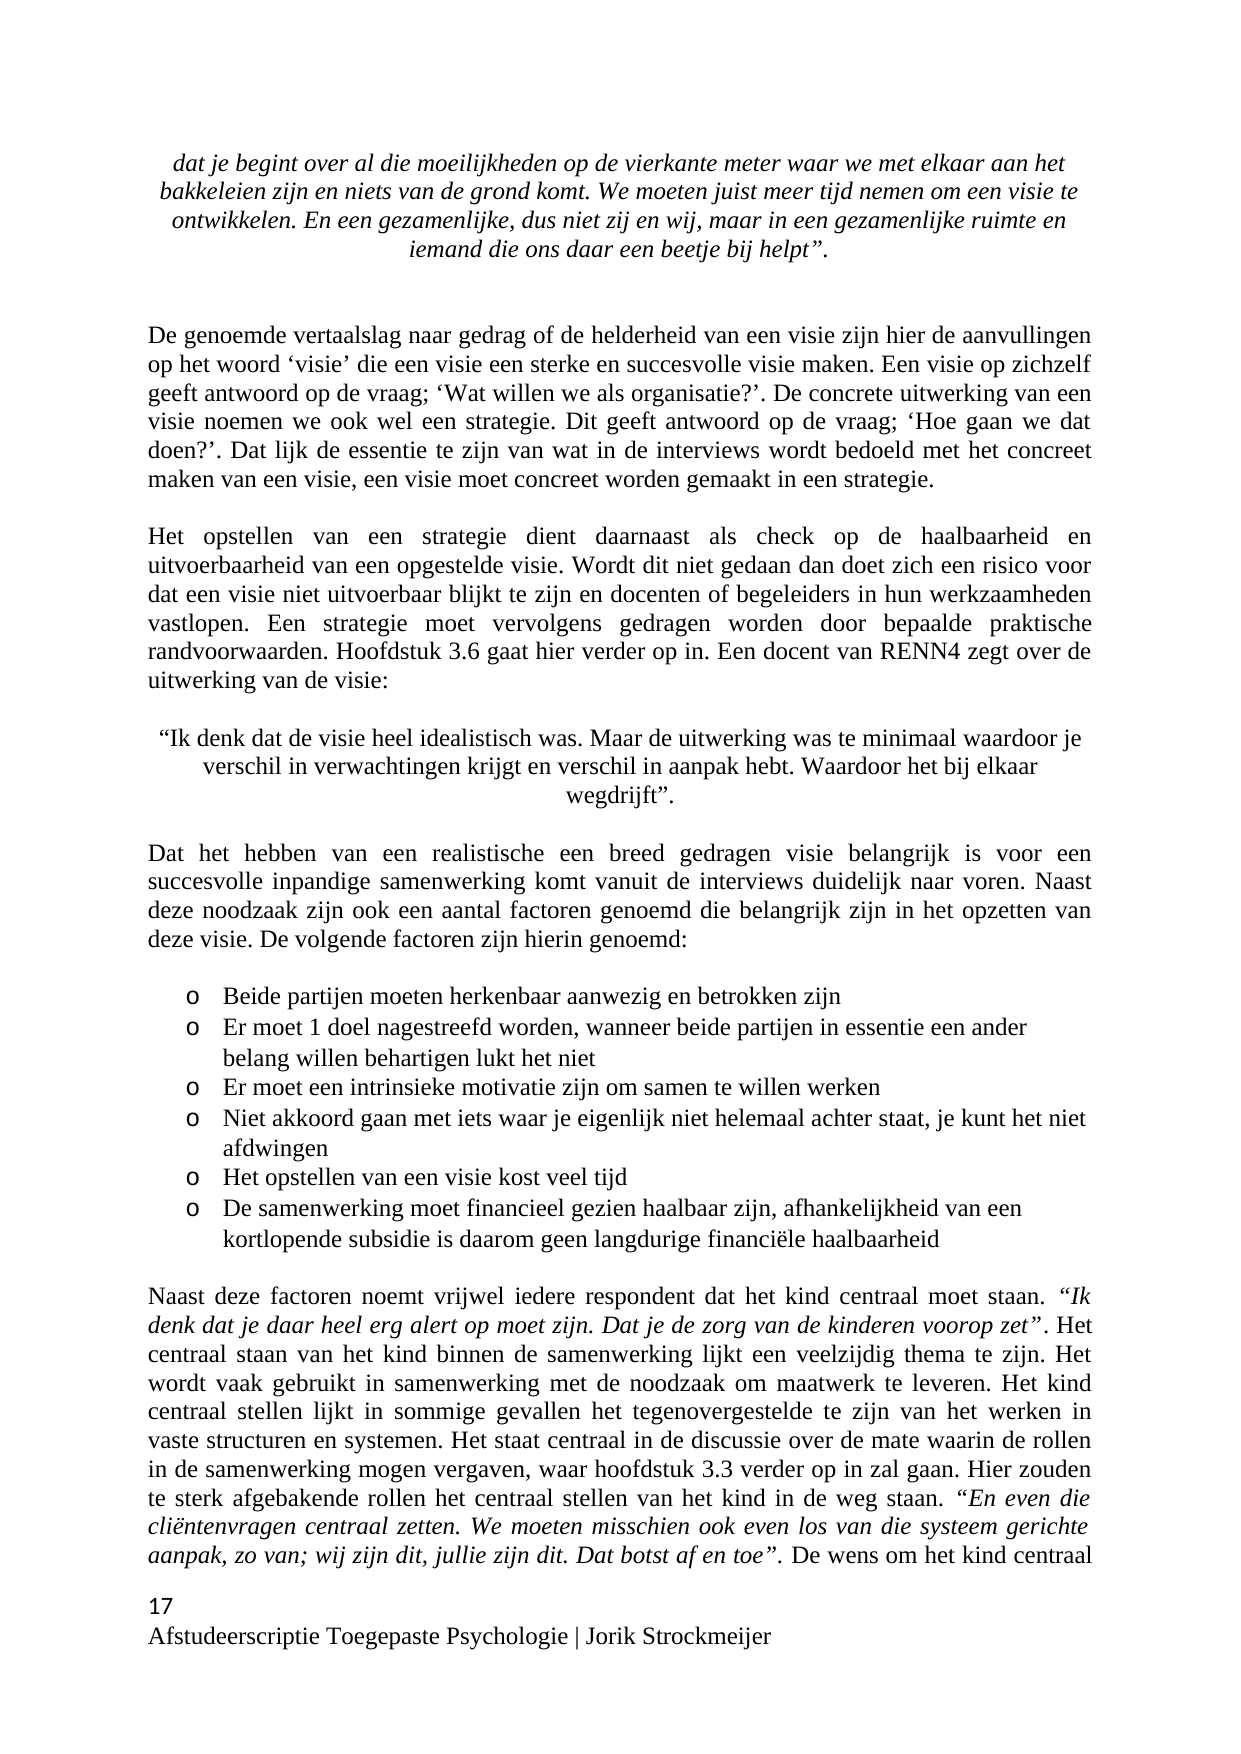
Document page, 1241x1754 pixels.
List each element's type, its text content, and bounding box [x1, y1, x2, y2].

list Er moet een intrinsieke motivatie zijn om samen te willen werken [185, 1072, 1092, 1103]
list De samenwerking moet financieel gezien haalbaar zijn, afhankelijkheid van een kortlopende subsidie is daarom geen langdurige financiële haalbaarheid [185, 1193, 1092, 1253]
text Het opstellen van een strategie dient daarnaast als check op de haalbaarheid en uitvoerbaarheid van een opgestelde visie. Wordt dit niet gedaan dan doet zich een risico voor dat een visie niet uitvoerbaar blijkt te zijn en docenten of begeleiders in hun werkzaamheden vastlopen. Een strategie moet vervolgens gedragen worden door bepaalde praktische randvoorwaarden. Hoofdstuk 3.6 gaat hier verder op in. Een docent van RENN4 zegt over de uitwerking van de visie: [148, 521, 1092, 694]
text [148, 1281, 1092, 1569]
list Beide partijen moeten herkenbaar aanwezig en betrokken zijn [185, 981, 1092, 1012]
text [148, 148, 1092, 263]
list Niet akkoord gaan met iets waar je eigenlijk niet helemaal achter staat, je kunt het niet afdwingen [185, 1103, 1092, 1162]
text De genoemde vertaalslag naar gedrag of de helderheid van een visie zijn hier de aanvullingen op het woord ‘visie’ die een visie een sterke en succesvolle visie maken. Een visie op zichzelf geeft antwoord op de vraag; ‘Wat willen we als organisatie?’. De concrete uitwerking van een visie noemen we ook wel een strategie. Dit geeft antwoord op de vraag; ‘Hoe gaan we dat doen?’. Dat lijk de essentie te zijn van wat in de interviews wordt bedoeld met het concreet maken van een visie, een visie moet concreet worden gemaakt in een strategie. [148, 320, 1092, 493]
list Het opstellen van een visie kost veel tijd [185, 1162, 1092, 1193]
text “Ik denk dat de visie heel idealistisch was. Maar de uitwerking was te minimaal waardoor je verschil in verwachtingen krijgt en verschil in aanpak hebt. Waardoor het bij elkaar wegdrijft”. [148, 723, 1092, 809]
list Er moet 1 doel nagestreefd worden, wanneer beide partijen in essentie een ander belang willen behartigen lukt het niet [185, 1012, 1092, 1072]
text Dat het hebben van een realistische een breed gedragen visie belangrijk is voor een succesvolle inpandige samenwerking komt vanuit de interviews duidelijk naar voren. Naast deze noodzaak zijn ook een aantal factoren genoemd die belangrijk zijn in het opzetten van deze visie. De volgende factoren zijn hierin genoemd: [148, 838, 1092, 953]
